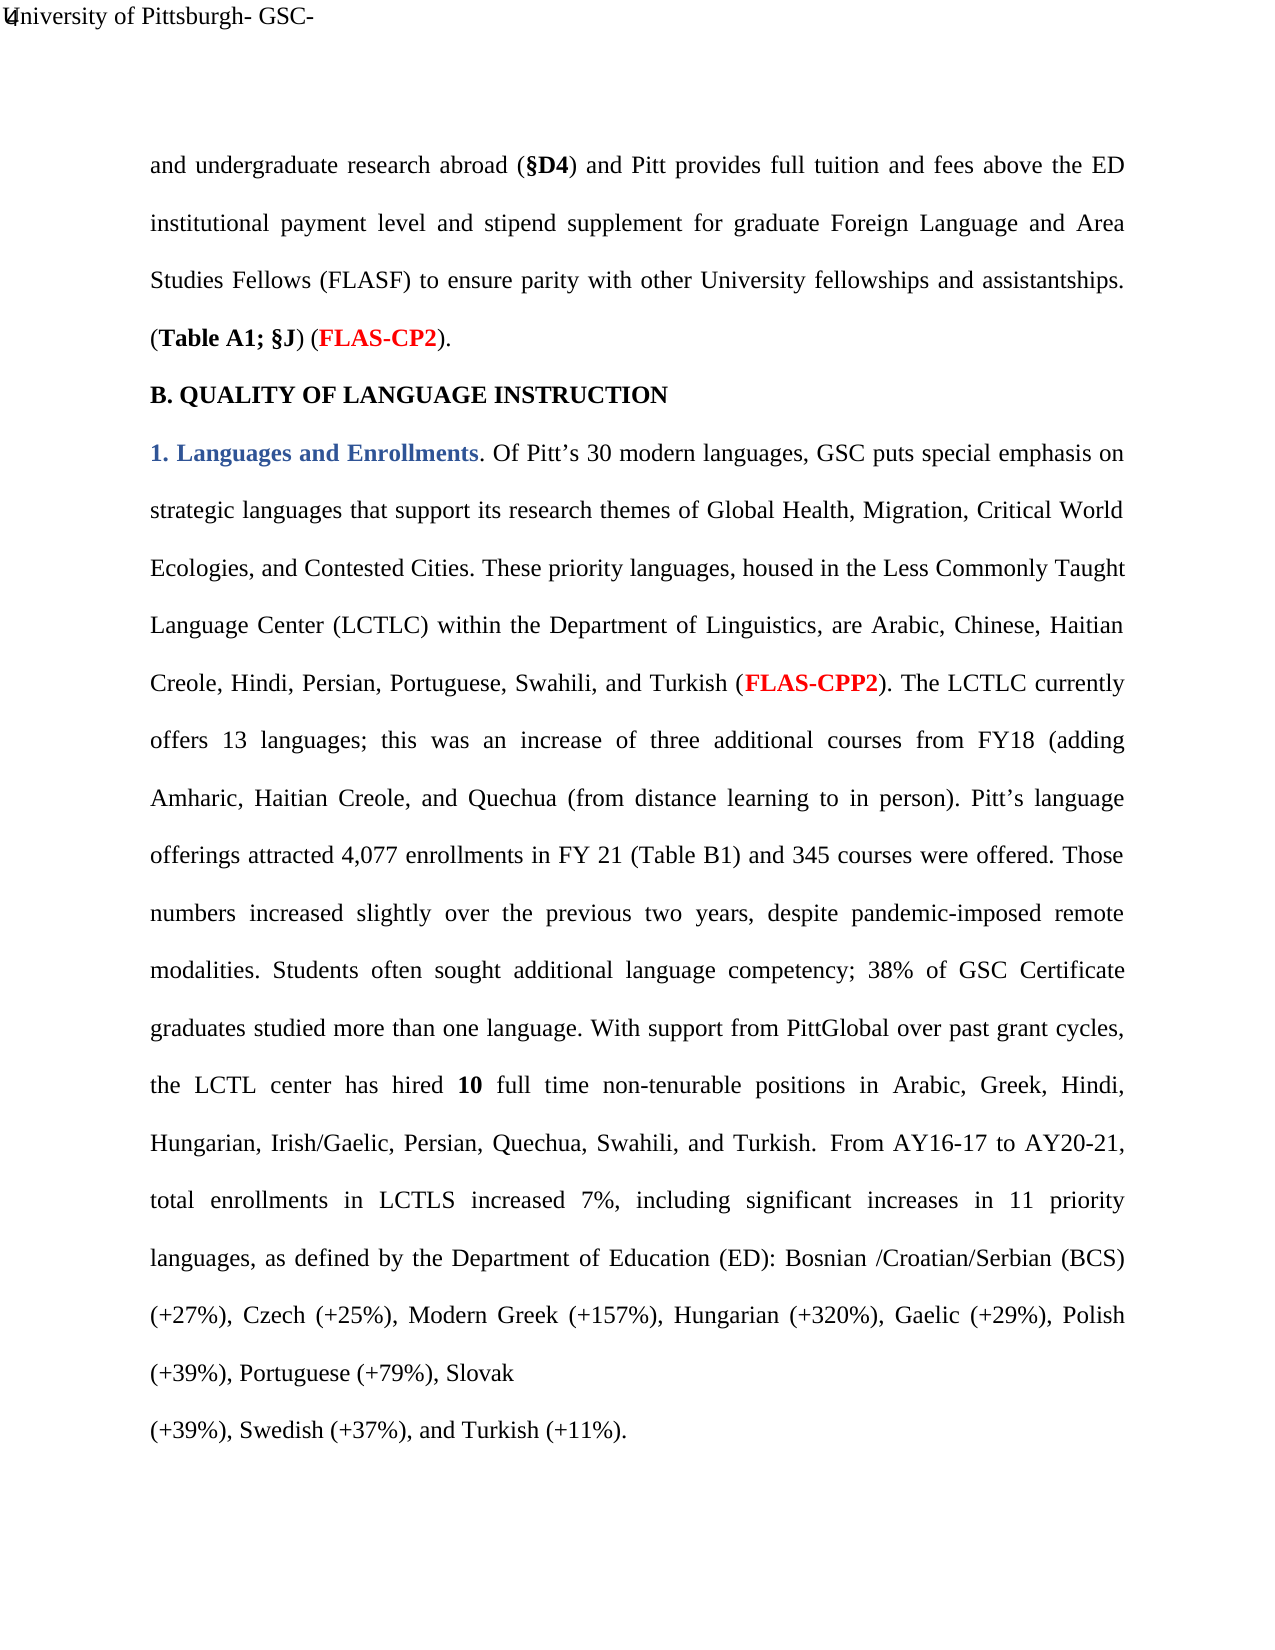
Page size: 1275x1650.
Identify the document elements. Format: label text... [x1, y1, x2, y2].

list Languages and Enrollments. Of Pitt’s 30 modern languages, GSC puts special emphasis on strategic languages that support its research themes of Global Health, Migration, Critical World Ecologies, and Contested Cities. These priority languages, housed in the Less Commonly Taught Language Center (LCTLC) within the Department of Linguistics, are Arabic, Chinese, Haitian Creole, Hindi, Persian, Portuguese, Swahili, and Turkish (FLAS-CPP2). The LCTLC currently offers 13 languages; this was an increase of three additional courses from FY18 (adding Amharic, Haitian Creole, and Quechua (from distance learning to in person). Pitt’s language offerings attracted 4,077 enrollments in FY 21 (Table B1) and 345 courses were offered. Those numbers increased slightly over the previous two years, despite pandemic-imposed remote modalities. Students often sought additional language competency; 38% of GSC Certificate graduates studied more than one language. With support from PittGlobal over past grant cycles, the LCTL center has hired 10 full time non-tenurable positions in Arabic, Greek, Hindi, Hungarian, Irish/Gaelic, Persian, Quechua, Swahili, and Turkish. From AY16-17 to AY20-21, total enrollments in LCTLS increased 7%, including significant increases in 11 priority languages, as defined by the Department of Education (ED): Bosnian /Croatian/Serbian (BCS) (+27%), Czech (+25%), Modern Greek (+157%), Hungarian (+320%), Gaelic (+29%), Polish (+39%), Portuguese (+79%), Slovak [150, 438, 1125, 1386]
subtitle QUALITY OF LANGUAGE INSTRUCTION [150, 380, 1137, 409]
text (+39%), Swedish (+37%), and Turkish (+11%). [150, 1415, 1137, 1444]
text and undergraduate research abroad (§D4) and Pitt provides full tuition and fees above the ED institutional payment level and stipend supplement for graduate Foreign Language and Area Studies Fellows (FLASF) to ensure parity with other University fellowships and assistantships. (Table A1; §J) (FLAS-CP2). [150, 150, 1125, 351]
